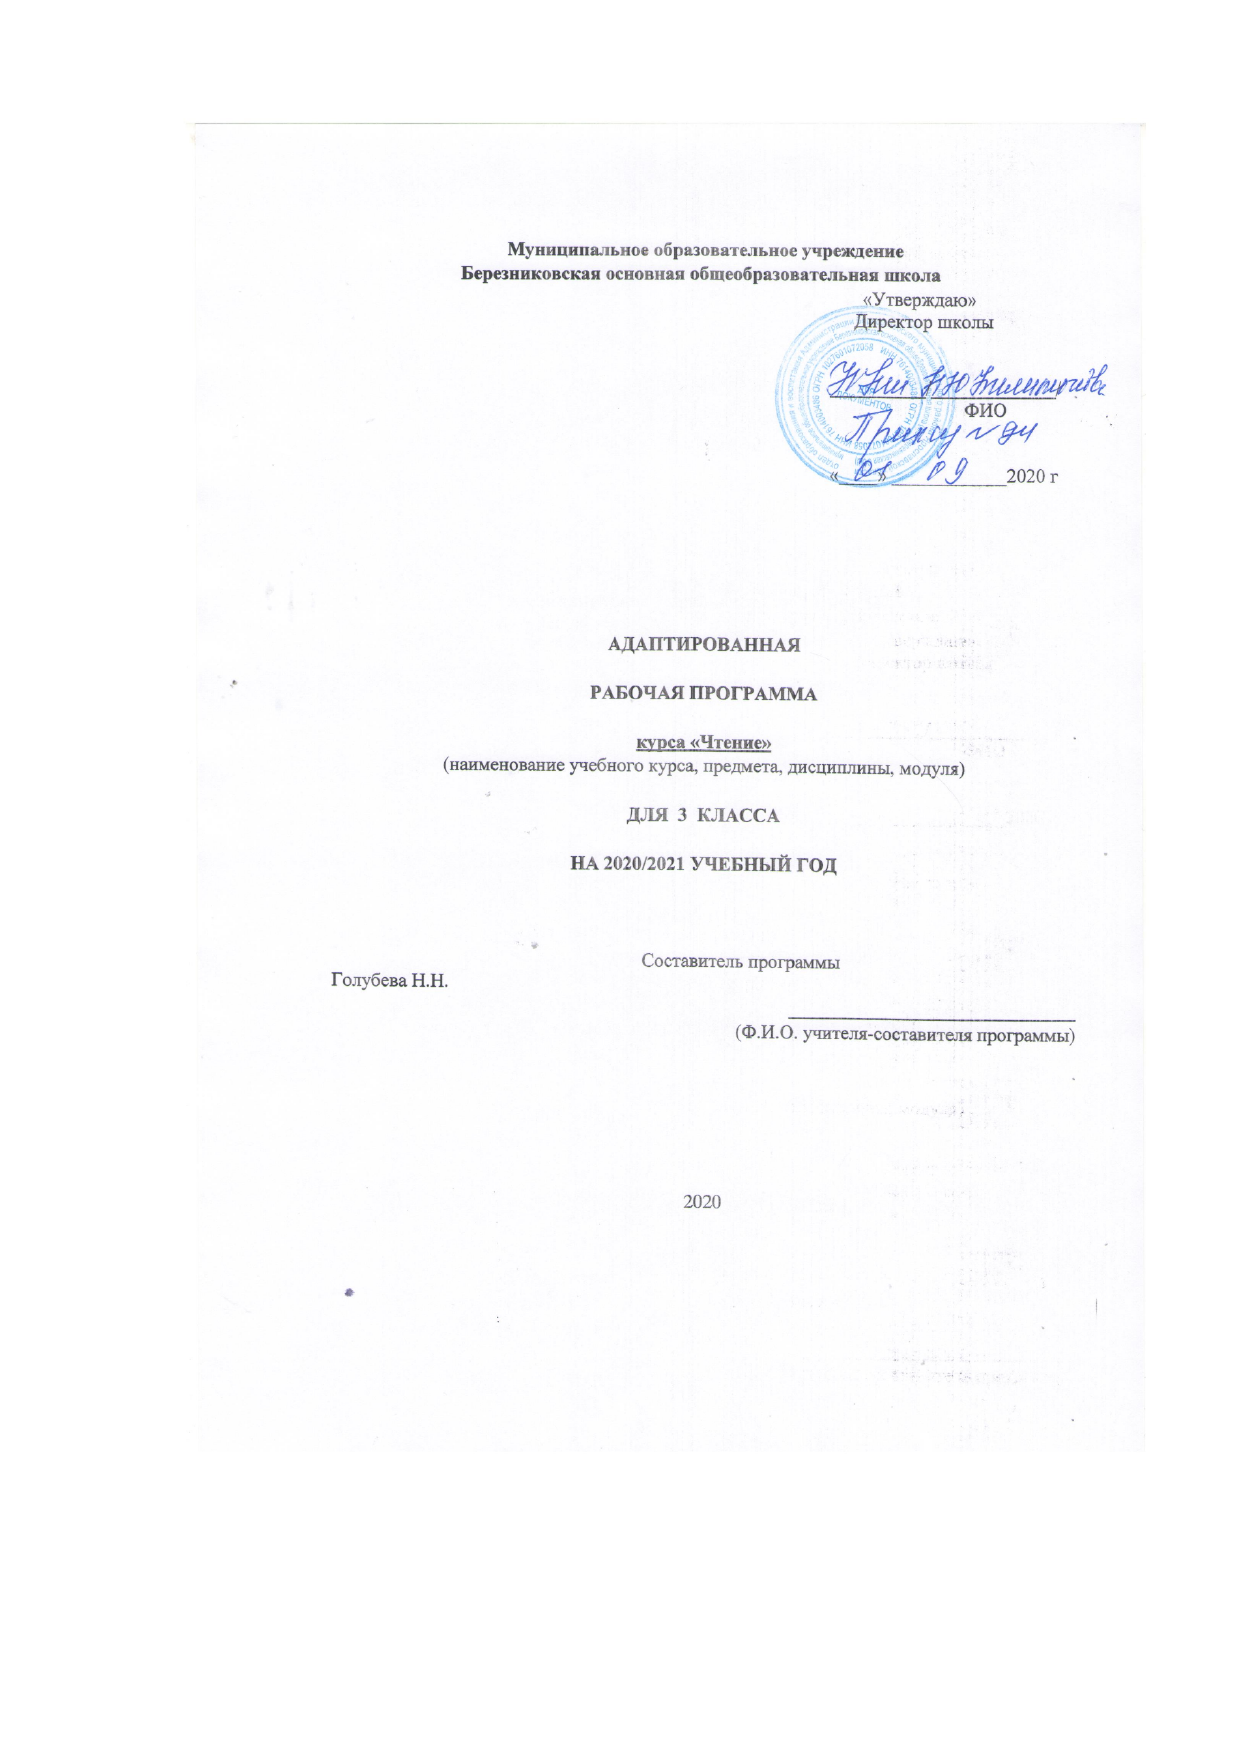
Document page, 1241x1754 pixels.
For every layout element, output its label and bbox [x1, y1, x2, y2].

picture [177, 118, 1151, 1456]
